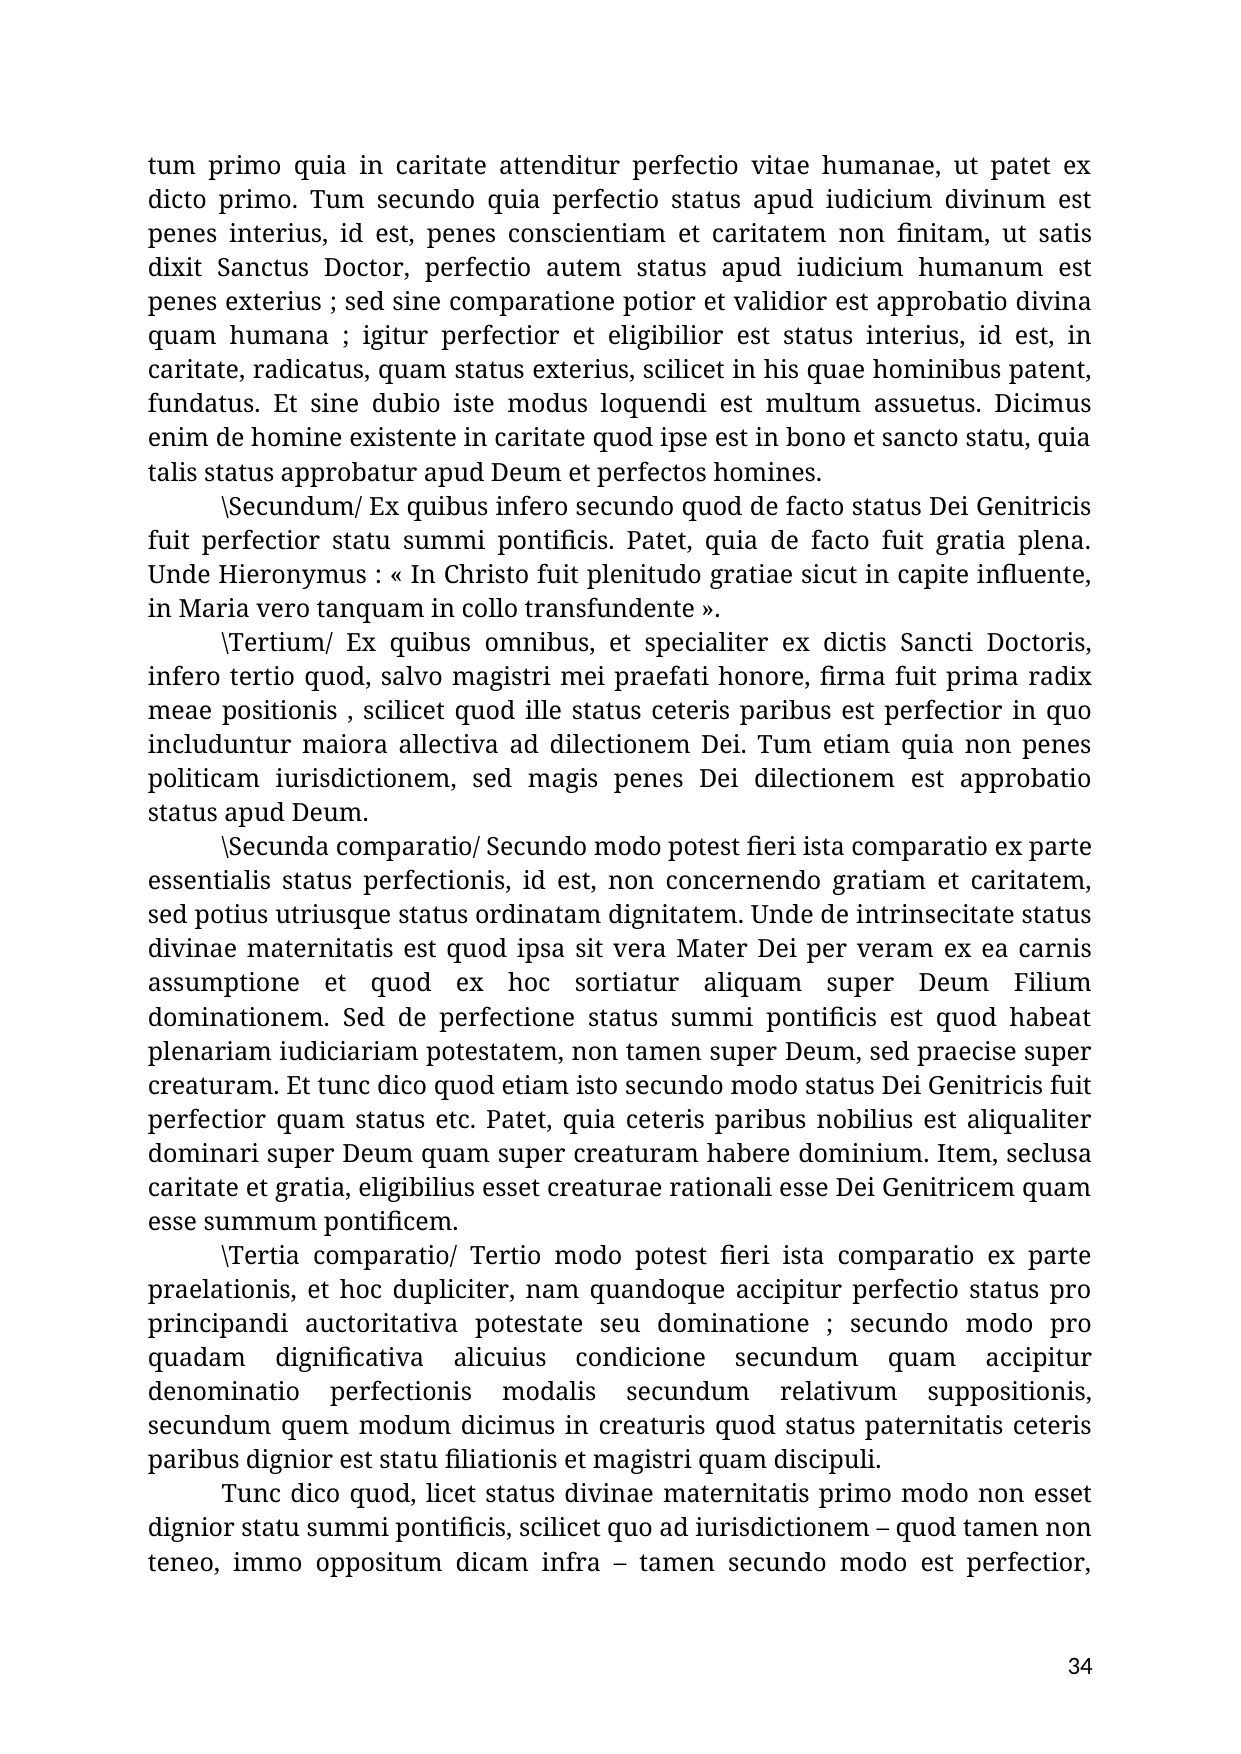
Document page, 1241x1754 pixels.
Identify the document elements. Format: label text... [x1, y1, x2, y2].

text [148, 1476, 1093, 1578]
text \Secunda comparatio/ Secundo modo potest fieri ista comparatio ex parte essentialis status perfectionis, id est, non concernendo gratiam et caritatem, sed potius utriusque status ordinatam dignitatem. Unde de intrinsecitate status divinae maternitatis est quod ipsa sit vera Mater Dei per veram ex ea carnis assumptione et quod ex hoc sortiatur aliquam super Deum Filium dominationem. Sed de perfectione status summi pontificis est quod habeat plenariam iudiciariam potestatem, non tamen super Deum, sed praecise super creaturam. Et tunc dico quod etiam isto secundo modo status Dei Genitricis fuit perfectior quam status etc. Patet, quia ceteris paribus nobilius est aliqualiter dominari super Deum quam super creaturam habere dominium. Item, seclusa caritate et gratia, eligibilius esset creaturae rationali esse Dei Genitricem quam esse summum pontificem. [148, 829, 1093, 1238]
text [148, 148, 1093, 488]
text \Tertium/ Ex quibus omnibus, et specialiter ex dictis Sancti Doctoris, infero tertio quod, salvo magistri mei praefati honore, firma fuit prima radix meae positionis , scilicet quod ille status ceteris paribus est perfectior in quo includuntur maiora allectiva ad dilectionem Dei. Tum etiam quia non penes politicam iurisdictionem, sed magis penes Dei dilectionem est approbatio status apud Deum. [148, 624, 1093, 829]
text \Secundum/ Ex quibus infero secundo quod de facto status Dei Genitricis fuit perfectior statu summi pontificis. Patet, quia de facto fuit gratia plena. Unde Hieronymus : « In Christo fuit plenitudo gratiae sicut in capite influente, in Maria vero tanquam in collo transfundente ». [148, 488, 1093, 624]
text \Tertia comparatio/ Tertio modo potest fieri ista comparatio ex parte praelationis, et hoc dupliciter, nam quandoque accipitur perfectio status pro principandi auctoritativa potestate seu dominatione ; secundo modo pro quadam dignificativa alicuius condicione secundum quam accipitur denominatio perfectionis modalis secundum relativum suppositionis, secundum quem modum dicimus in creaturis quod status paternitatis ceteris paribus dignior est statu filiationis et magistri quam discipuli. [148, 1238, 1093, 1476]
